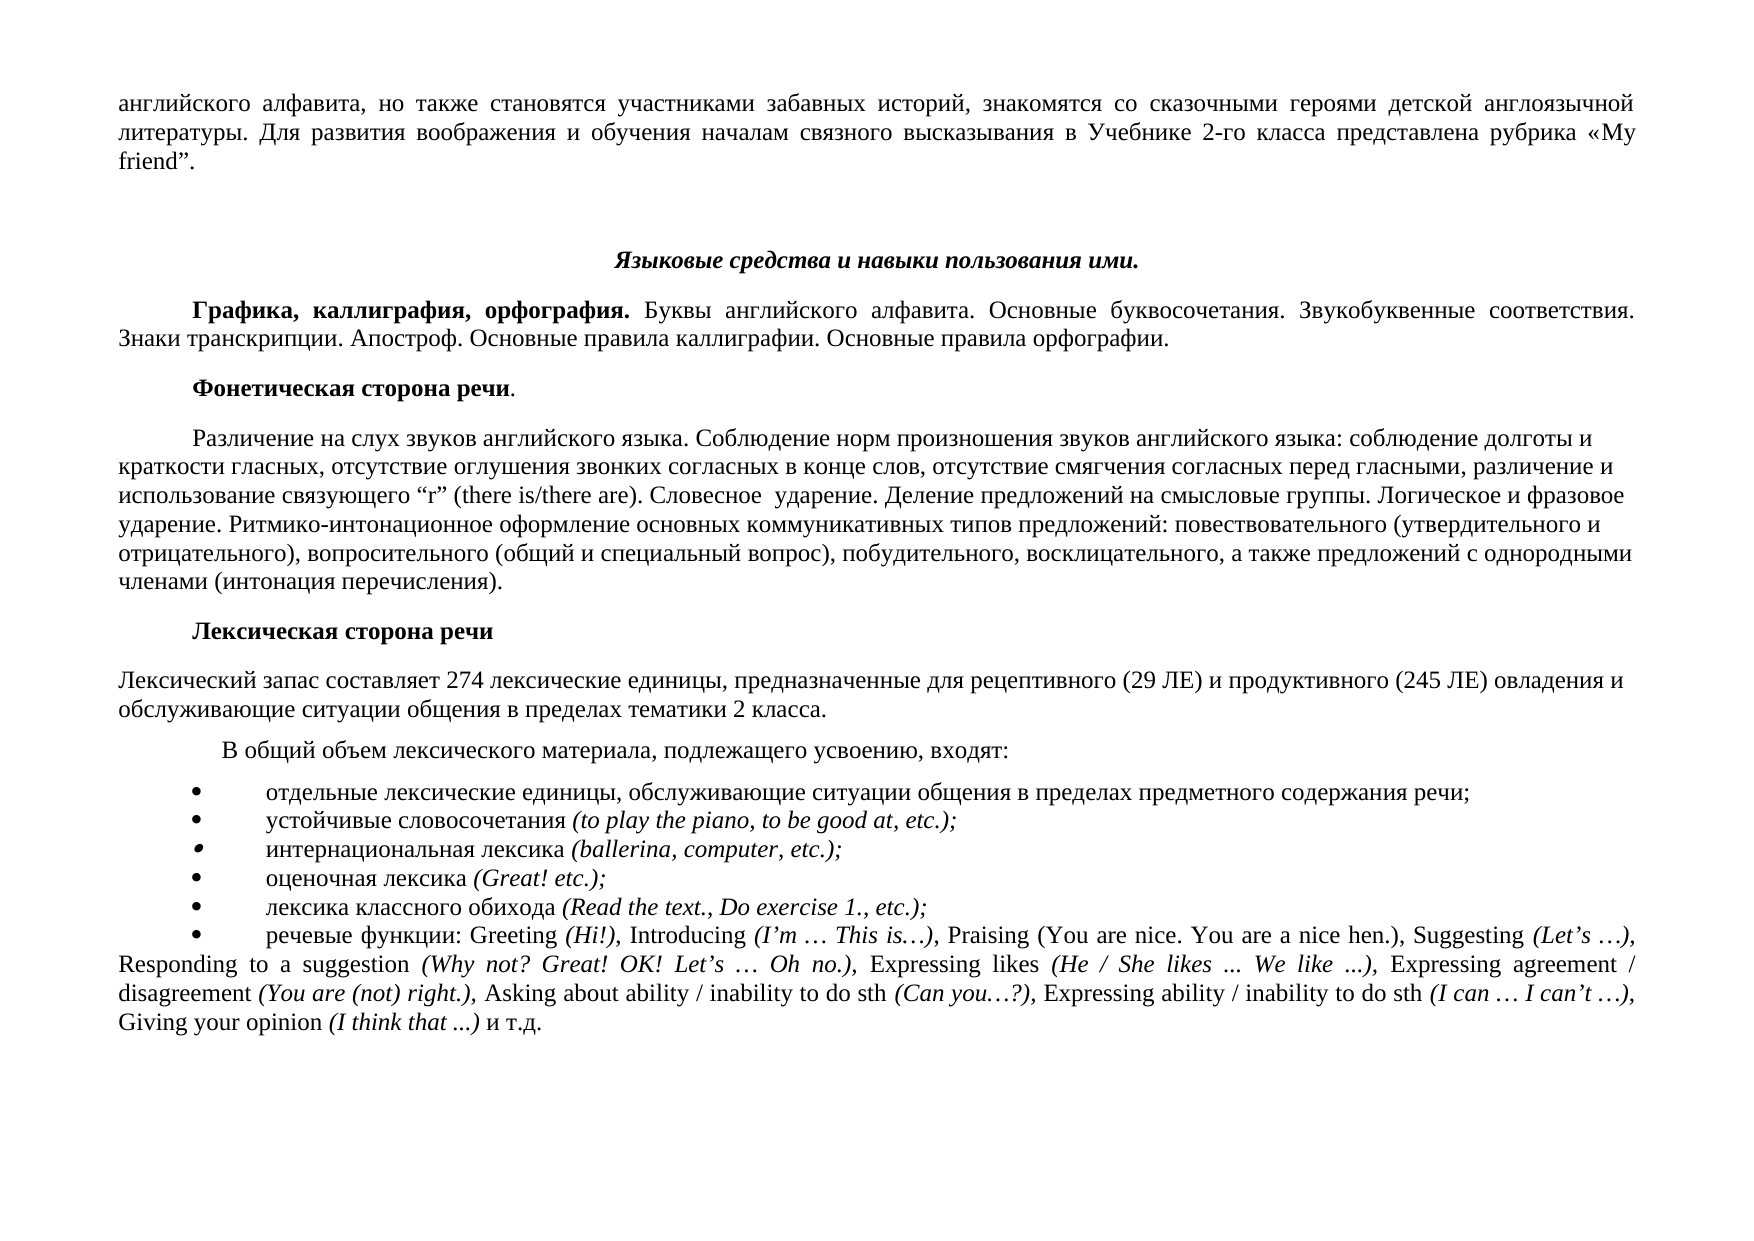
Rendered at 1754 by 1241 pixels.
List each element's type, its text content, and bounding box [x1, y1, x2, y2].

list отдельные лексические единицы, обслуживающие ситуации общения в пределах предметного содержания речи; [118, 777, 1636, 806]
text В общий объем лексического материала, подлежащего усвоению, входят: [148, 736, 1636, 764]
list лексика классного обихода (Read the text., Do exercise 1., etc.); [118, 892, 1636, 921]
list речевые функции: Greeting (Hi!), Introducing (I’m … This is…), Praising (You are nice. You are a nice hen.), Suggesting (Let’s …), Responding to a suggestion (Why not? Great! OK! Let’s … Oh no.), Expressing likes (He / She likes ... We like ...), Expressing agreement / disagreement (You are (not) right.), Asking about ability / inability to do sth (Can you…?), Expressing ability / inability to do sth (I can … I can’t …), Giving your opinion (I think that ...) и т.д. [118, 921, 1636, 1036]
text Графика, каллиграфия, орфография. Буквы английского алфавита. Основные буквосочетания. Звукобуквенные соответствия. Знаки транскрипции. Апостроф. Основные правила каллиграфии. Основные правила орфографии. [118, 295, 1636, 352]
text Языковые средства и навыки пользования ими. [118, 245, 1636, 274]
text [118, 88, 1636, 175]
text Лексическая сторона речи [118, 616, 1636, 645]
list устойчивые словосочетания (to play the piano, to be good at, etc.); [118, 806, 1636, 834]
list оценочная лексика (Great! etc.); [118, 863, 1636, 892]
text Лексический запас составляет 274 лексические единицы, предназначенные для рецептивного (29 ЛЕ) и продуктивного (245 ЛЕ) овладения и обслуживающие ситуации общения в пределах тематики 2 класса. [118, 666, 1636, 723]
list интернациональная лексика (ballerina, computer, etc.); [118, 834, 1636, 863]
text Фонетическая сторона речи. [118, 373, 1636, 402]
text Различение на слух звуков английского языка. Соблюдение норм произношения звуков английского языка: соблюдение долготы и краткости гласных, отсутствие оглушения звонких согласных в конце слов, отсутствие смягчения согласных перед гласными, различение и использование связующего “r” (there is/there are). Словесное ударение. Деление предложений на смысловые группы. Логическое и фразовое ударение. Ритмико-интонационное оформление основных коммуникативных типов предложений: повествовательного (утвердительного и отрицательного), вопросительного (общий и специальный вопрос), побудительного, восклицательного, а также предложений с однородными членами (интонация перечисления). [118, 423, 1636, 595]
